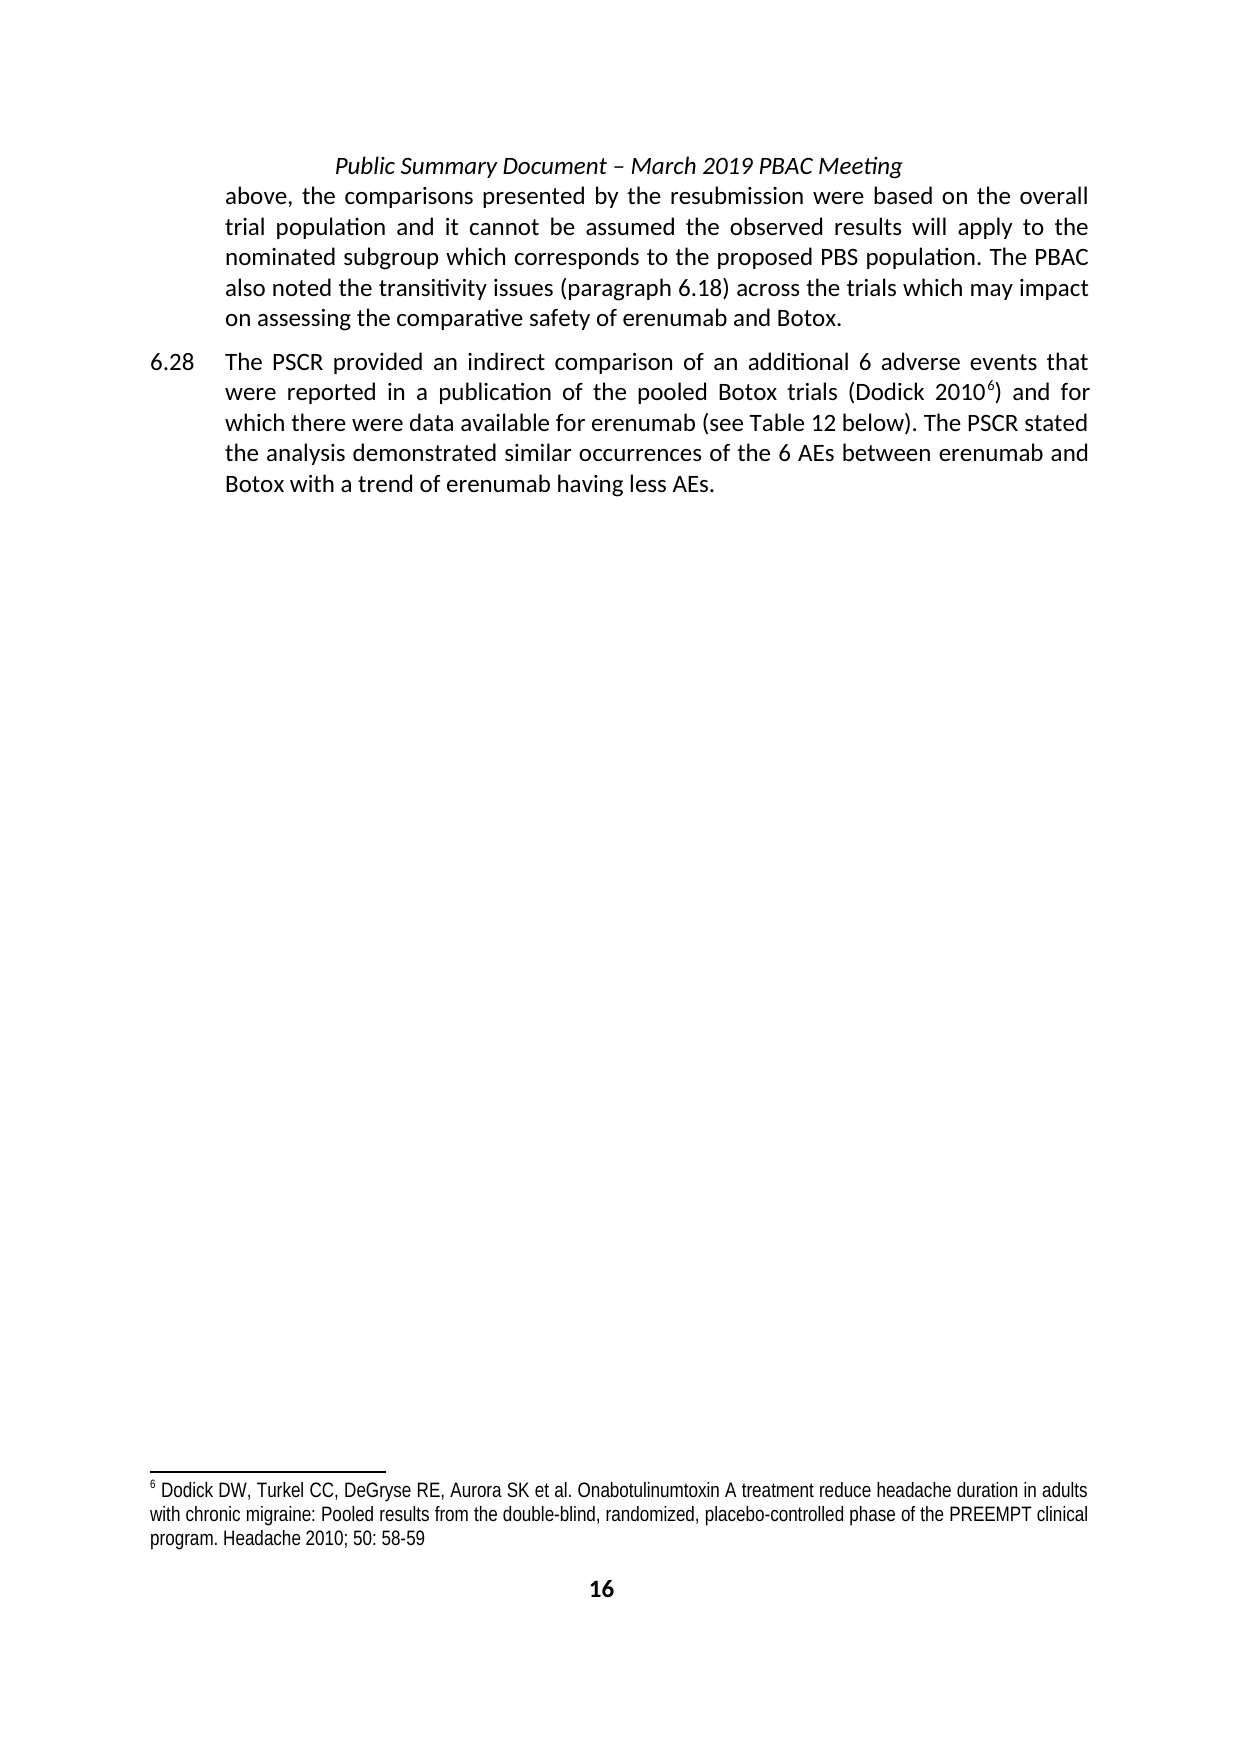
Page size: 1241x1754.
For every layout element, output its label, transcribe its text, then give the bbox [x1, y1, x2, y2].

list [150, 181, 1090, 333]
list The PSCR provided an indirect comparison of an additional 6 adverse events that were reported in a publication of the pooled Botox trials (Dodick 2010) and for which there were data available for erenumab (see Table 12 below). The PSCR stated the analysis demonstrated similar occurrences of the 6 AEs between erenumab and Botox with a trend of erenumab having less AEs. [150, 346, 1090, 498]
